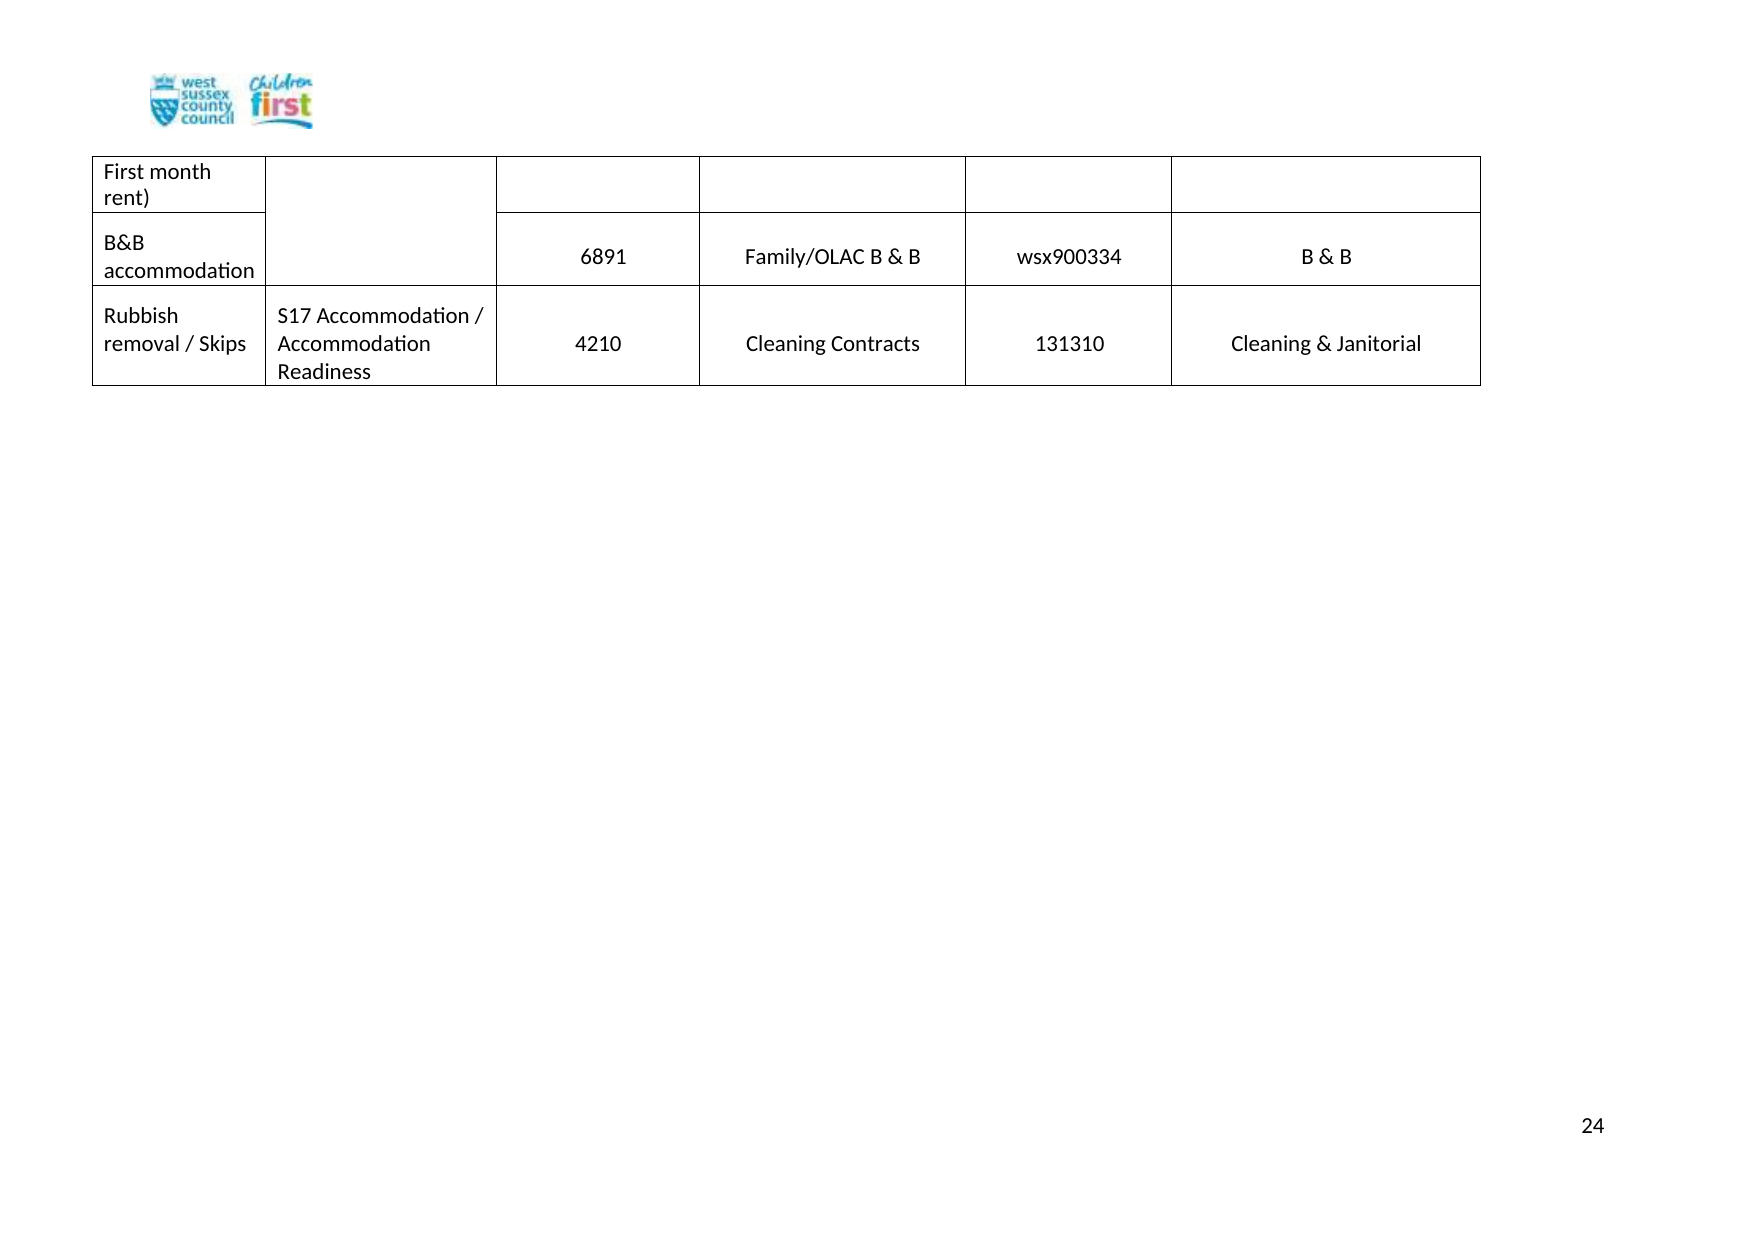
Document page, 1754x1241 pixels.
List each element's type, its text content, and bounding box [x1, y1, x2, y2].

table_cell Cleaning Contracts [700, 286, 965, 385]
picture [150, 73, 313, 129]
table_cell wsx900334 [966, 213, 1171, 284]
table_header [1172, 157, 1480, 212]
table_header First month rent) [93, 157, 265, 212]
table_cell B & B [1172, 213, 1480, 284]
table_cell B&B accommodation [93, 213, 265, 284]
table_header [266, 157, 496, 284]
table_header [497, 157, 699, 212]
table_cell S17 Accommodation / Accommodation Readiness [266, 286, 496, 385]
table_cell Family/OLAC B & B [700, 213, 965, 284]
table_cell Cleaning & Janitorial [1172, 286, 1480, 385]
table_cell Rubbish removal / Skips [93, 286, 265, 385]
table_cell 131310 [966, 286, 1171, 385]
table_cell 4210 [497, 286, 699, 385]
table_header [700, 157, 965, 212]
table_header [966, 157, 1171, 212]
table_cell 6891 [497, 213, 699, 284]
